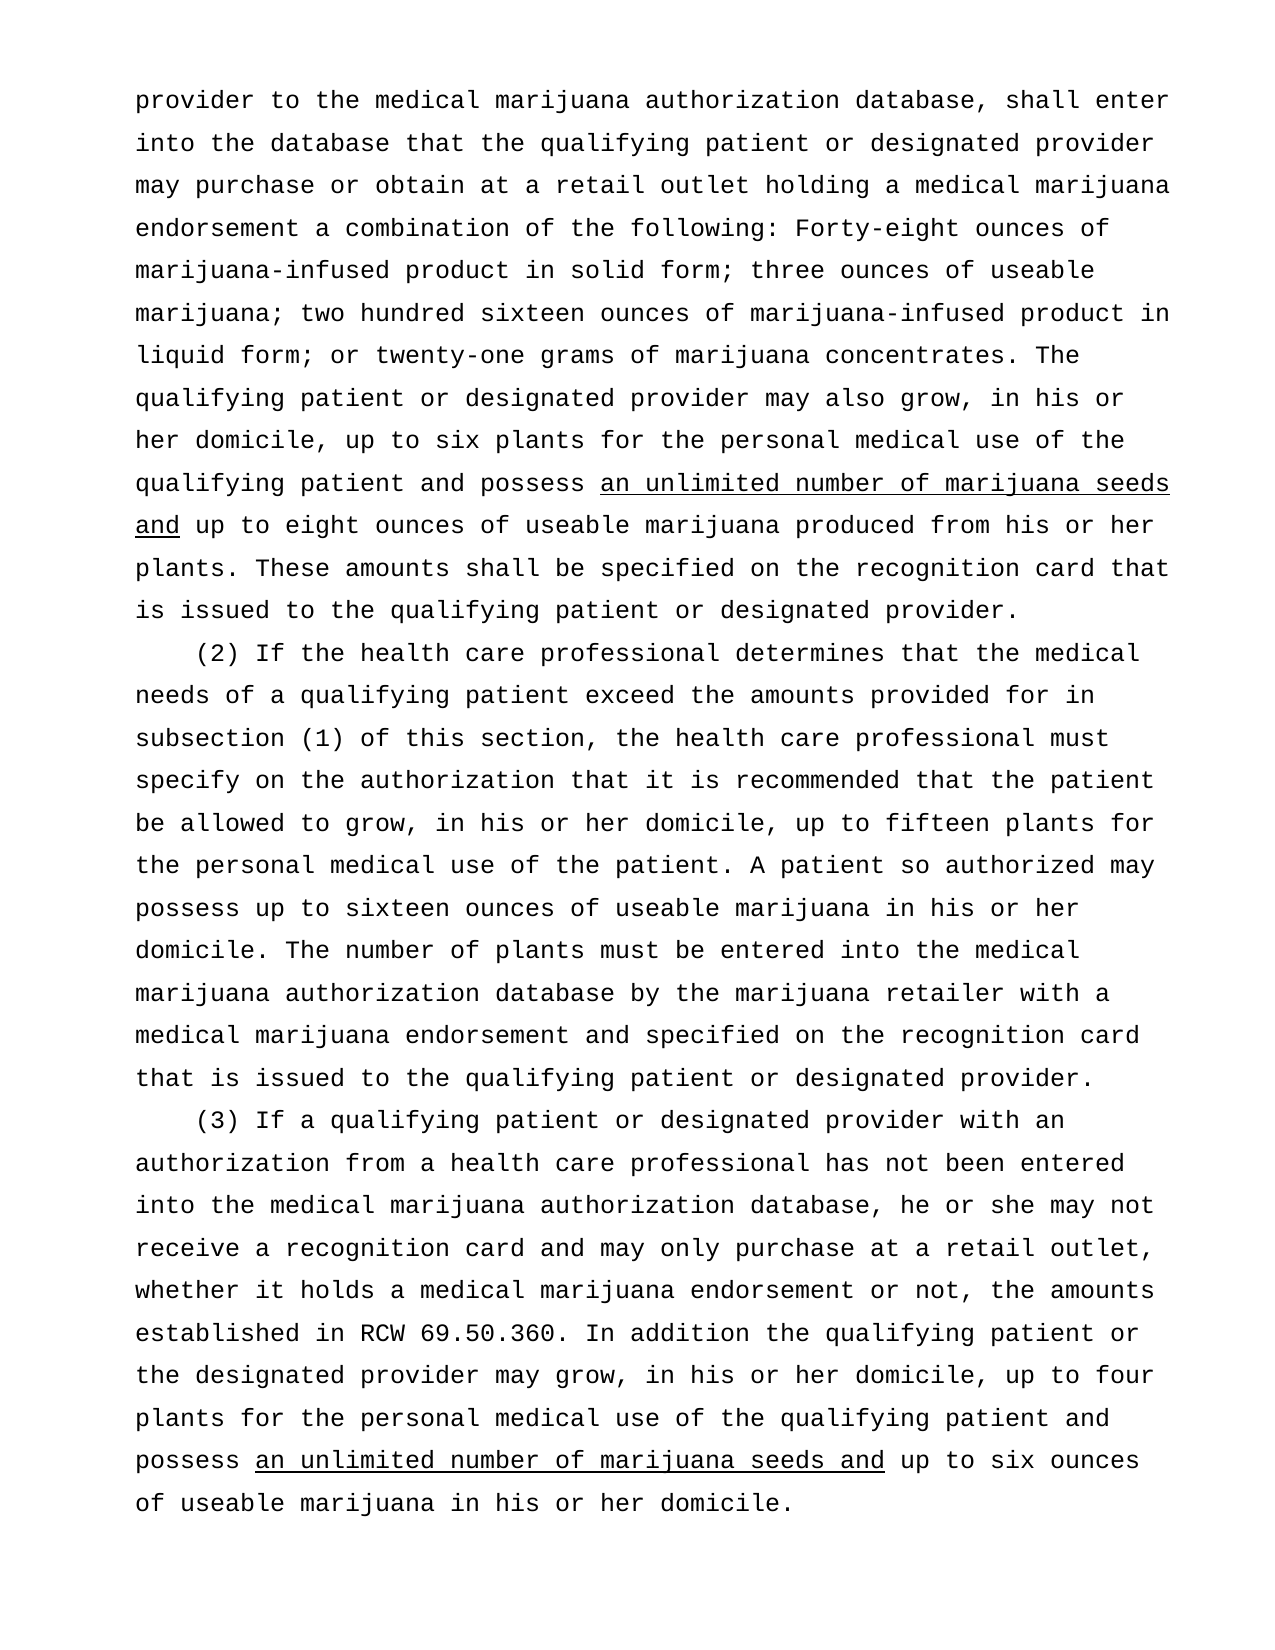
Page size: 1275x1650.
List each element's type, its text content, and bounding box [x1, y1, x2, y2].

text (3) If a qualifying patient or designated provider with an authorization from a health care professional has not been entered into the medical marijuana authorization database, he or she may not receive a recognition card and may only purchase at a retail outlet, whether it holds a medical marijuana endorsement or not, the amounts established in RCW 69.50.360. In addition the qualifying patient or the designated provider may grow, in his or her domicile, up to four plants for the personal medical use of the qualifying patient and possess an unlimited number of marijuana seeds and up to six ounces of useable marijuana in his or her domicile. [135, 1095, 1170, 1520]
text (2) If the health care professional determines that the medical needs of a qualifying patient exceed the amounts provided for in subsection (1) of this section, the health care professional must specify on the authorization that it is recommended that the patient be allowed to grow, in his or her domicile, up to fifteen plants for the personal medical use of the patient. A patient so authorized may possess up to sixteen ounces of useable marijuana in his or her domicile. The number of plants must be entered into the medical marijuana authorization database by the marijuana retailer with a medical marijuana endorsement and specified on the recognition card that is issued to the qualifying patient or designated provider. [135, 627, 1170, 1095]
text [135, 75, 1170, 627]
